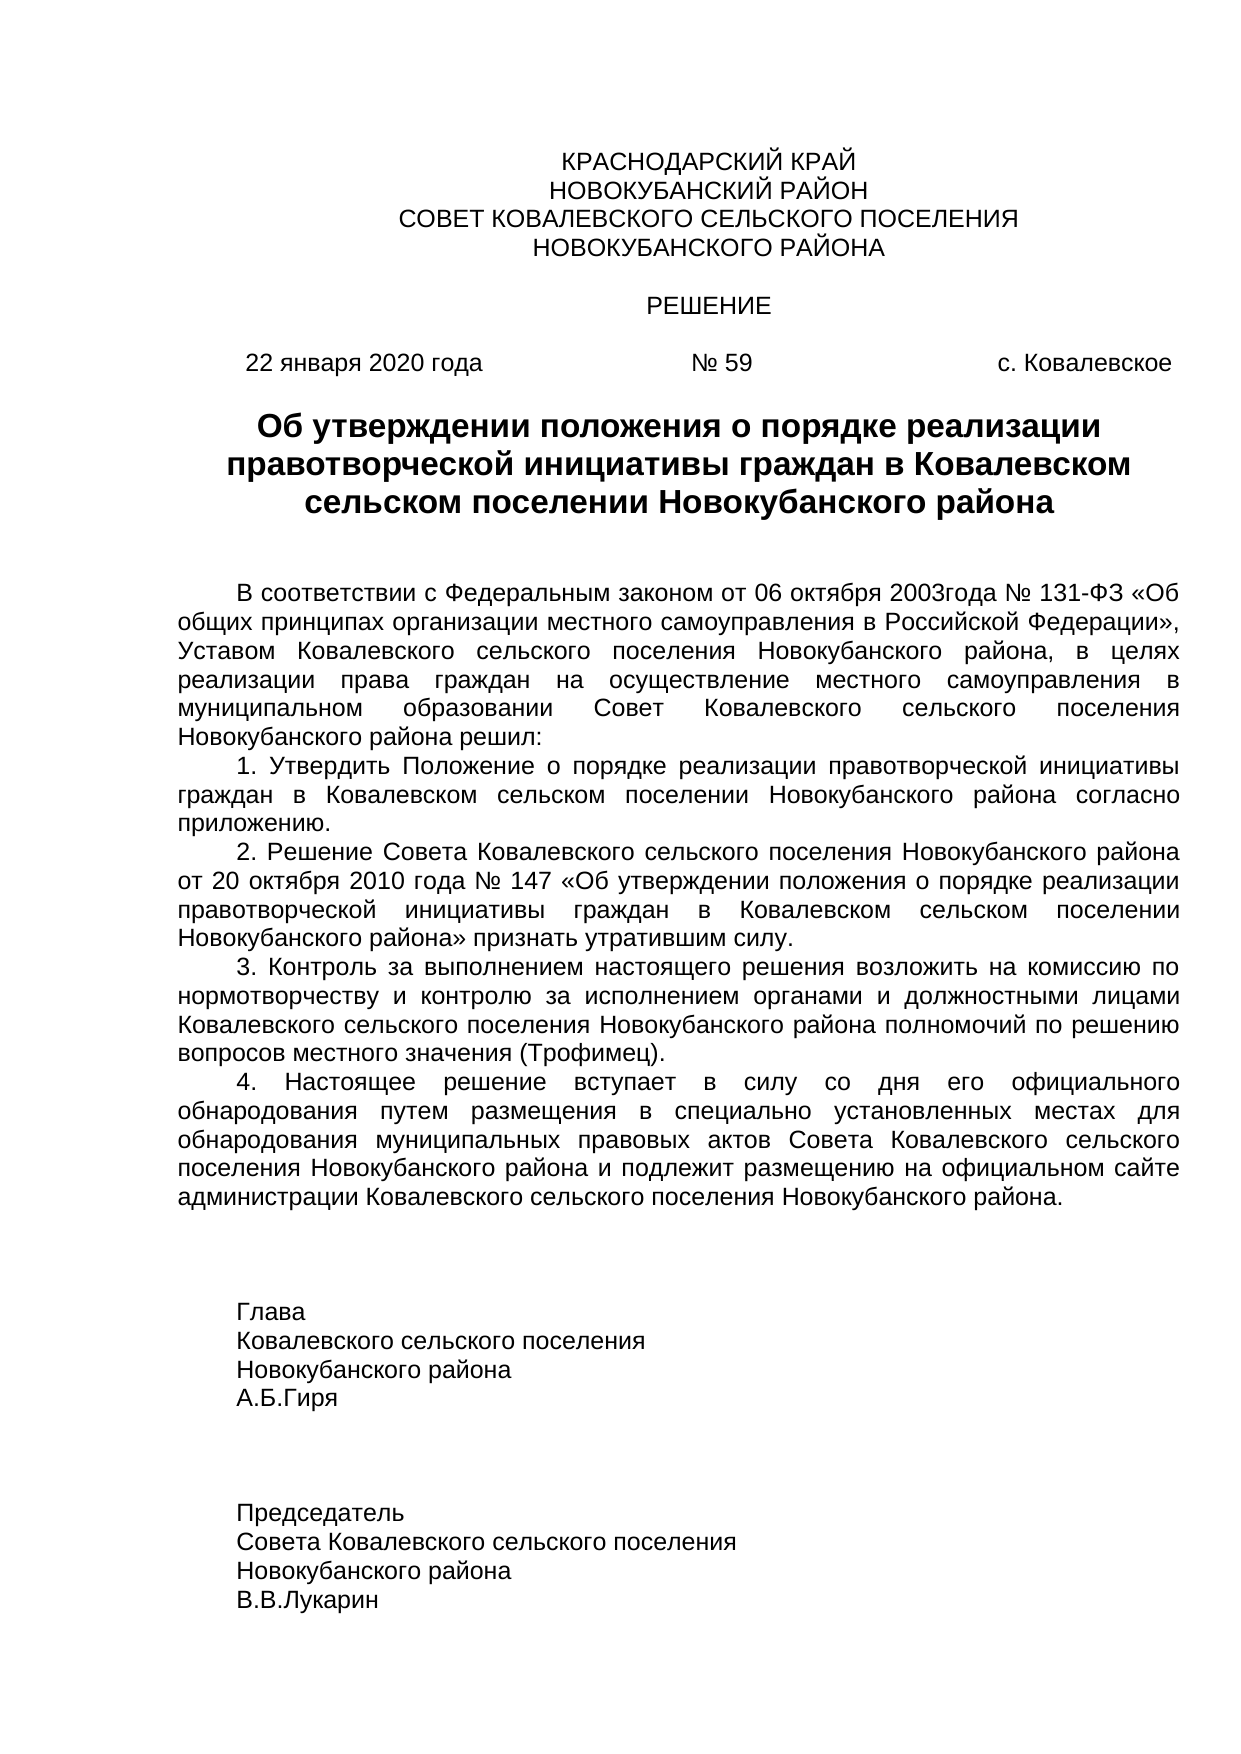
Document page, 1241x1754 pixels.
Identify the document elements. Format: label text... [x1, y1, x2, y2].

text РЕШЕНИЕ [177, 291, 1181, 319]
text Ковалевского сельского поселения [177, 1326, 1181, 1355]
text Председатель [177, 1498, 1181, 1527]
title Об утверждении положения о порядке реализации правотворческой инициативы граждан в Ковалевском сельском поселении Новокубанского района [177, 406, 1181, 521]
text В соответствии с Федеральным законом от 06 октября 2003года № 131-ФЗ «Об общих принципах организации местного самоуправления в Российской Федерации», Уставом Ковалевского сельского поселения Новокубанского района, в целях реализации права граждан на осуществление местного самоуправления в муниципальном образовании Совет Ковалевского сельского поселения Новокубанского района решил: [177, 578, 1181, 751]
text 1. Утвердить Положение о порядке реализации правотворческой инициативы граждан в Ковалевском сельском поселении Новокубанского района согласно приложению. [177, 751, 1181, 837]
text НОВОКУБАНСКОГО РАЙОНА [177, 233, 1181, 262]
text 3. Контроль за выполнением настоящего решения возложить на комиссию по нормотворчеству и контролю за исполнением органами и должностными лицами Ковалевского сельского поселения Новокубанского района полномочий по решению вопросов местного значения (Трофимец). [177, 952, 1181, 1067]
text Совета Ковалевского сельского поселения [177, 1527, 1181, 1556]
text 22 января 2020 года № 59 с. Ковалевское [177, 348, 1181, 377]
text В.В.Лукарин [177, 1585, 1181, 1613]
text СОВЕТ КОВАЛЕВСКОГО СЕЛЬСКОГО ПОСЕЛЕНИЯ [177, 204, 1181, 233]
text 4. Настоящее решение вступает в силу со дня его официального обнародования путем размещения в специально установленных местах для обнародования муниципальных правовых актов Совета Ковалевского сельского поселения Новокубанского района и подлежит размещению на официальном сайте администрации Ковалевского сельского поселения Новокубанского района. [177, 1067, 1181, 1211]
text НОВОКУБАНСКИЙ РАЙОН [177, 176, 1181, 204]
text Новокубанского района [177, 1355, 1181, 1383]
text А.Б.Гиря [177, 1383, 1181, 1412]
text КРАСНОДАРСКИЙ КРАЙ [177, 147, 1181, 176]
text Новокубанского района [177, 1556, 1181, 1585]
text Глава [177, 1297, 1181, 1326]
text 2. Решение Совета Ковалевского сельского поселения Новокубанского района от 20 октября 2010 года № 147 «Об утверждении положения о порядке реализации правотворческой инициативы граждан в Ковалевском сельском поселении Новокубанского района» признать утратившим силу. [177, 837, 1181, 952]
